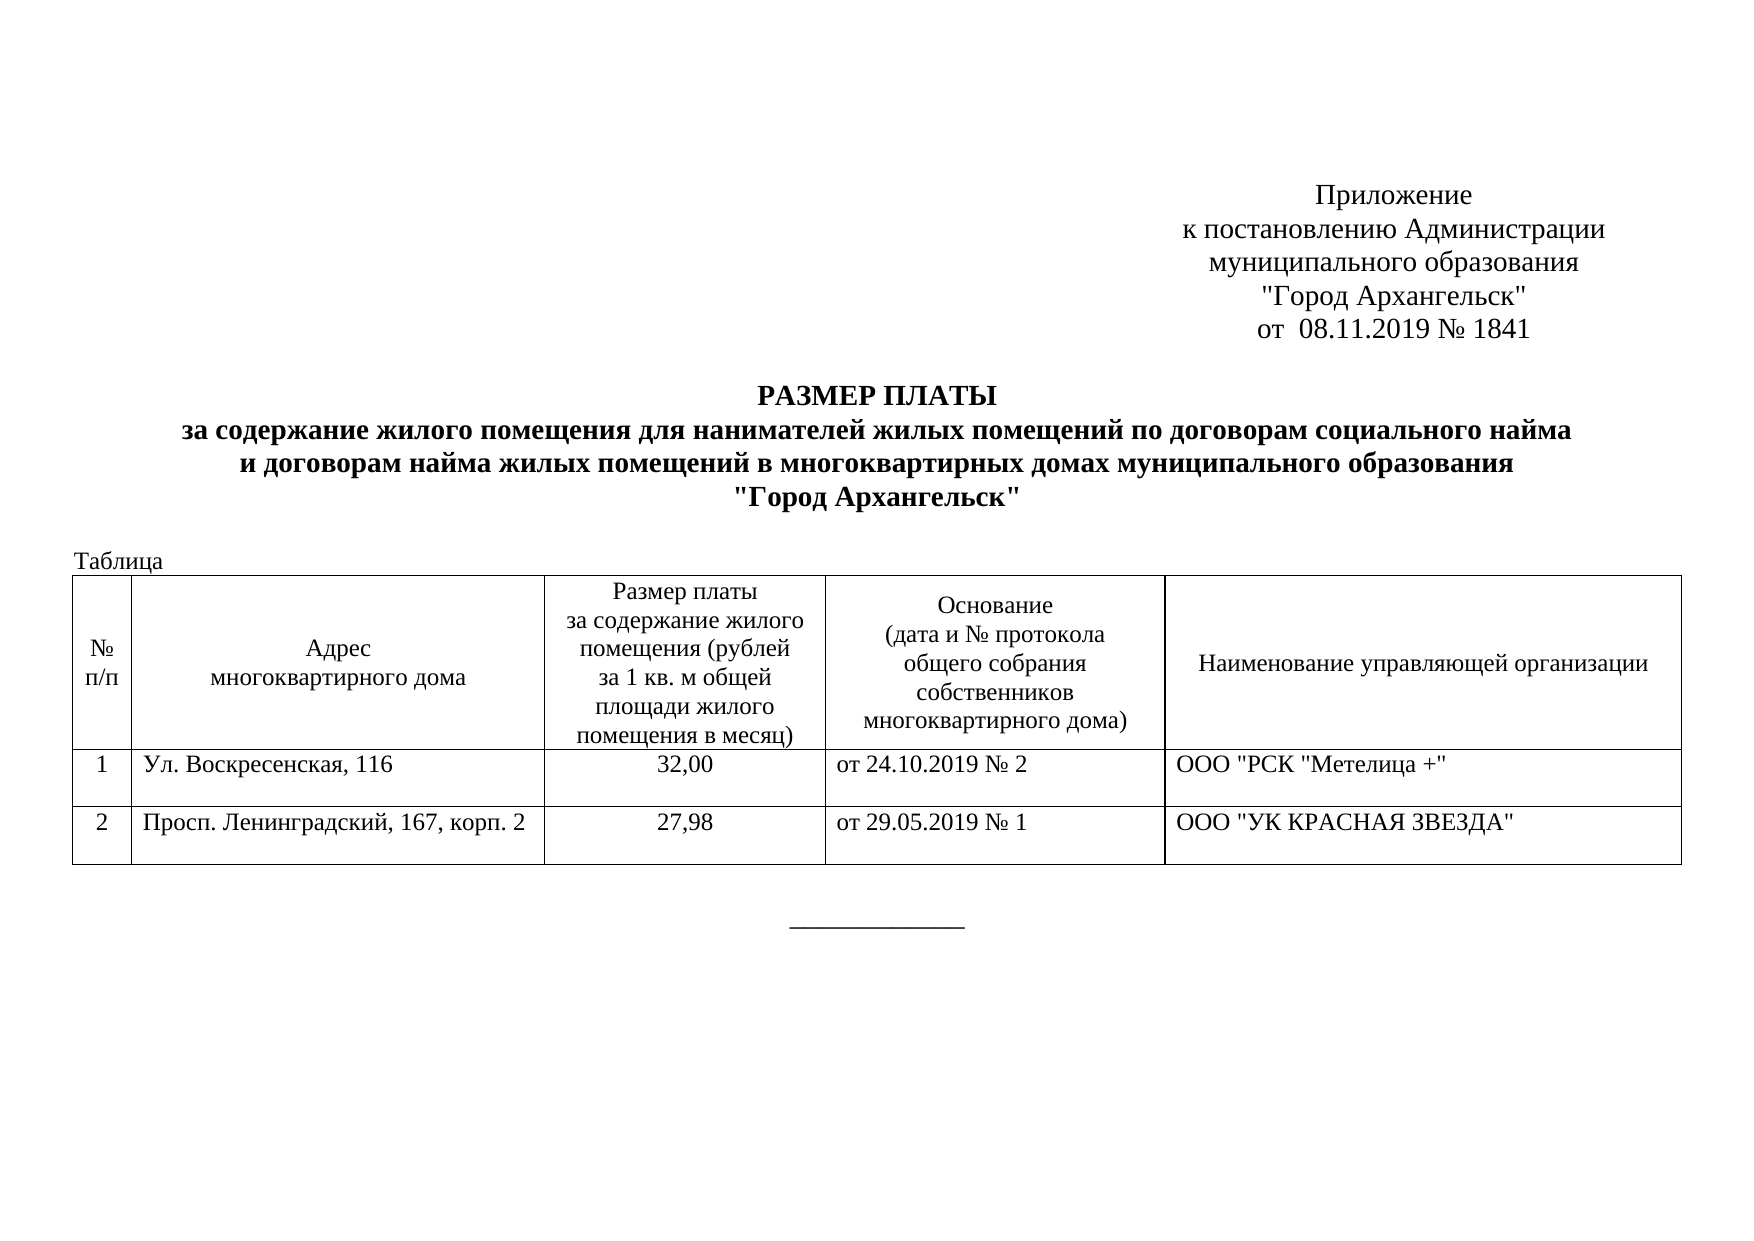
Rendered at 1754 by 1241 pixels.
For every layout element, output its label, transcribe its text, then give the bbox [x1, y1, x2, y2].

table_cell ООО "РСК "Метелица +" [1166, 750, 1681, 806]
text и договорам найма жилых помещений в многоквартирных домах муниципального образования [118, 446, 1636, 479]
text муниципального образования [1152, 244, 1636, 278]
table_cell 27,98 [545, 807, 825, 863]
table_cell от 24.10.2019 № 2 [826, 750, 1164, 806]
table_cell 1 [73, 750, 131, 806]
text РАЗМЕР ПЛАТЫ [118, 378, 1636, 412]
table_header Размер платы за содержание жилого помещения (рублей за 1 кв. м общей площади жилого помещения в месяц) [545, 576, 825, 748]
table_cell Ул. Воскресенская, 116 [132, 750, 544, 806]
table_header Адрес многоквартирного дома [132, 576, 544, 748]
table_cell от 29.05.2019 № 1 [826, 807, 1164, 863]
text Приложение [1152, 177, 1636, 211]
text за содержание жилого помещения для нанимателей жилых помещений по договорам социального найма [118, 412, 1636, 446]
table_cell ООО "УК КРАСНАЯ ЗВЕЗДА" [1166, 807, 1681, 863]
text "Город Архангельск" [1152, 278, 1636, 311]
text Таблица [74, 546, 1636, 575]
text ____________ [118, 898, 1636, 932]
table_header № п/п [73, 576, 131, 748]
table_cell Просп. Ленинградский, 167, корп. 2 [132, 807, 544, 863]
text от 08.11.2019 № 1841 [1152, 311, 1636, 345]
table_header Наименование управляющей организации [1166, 576, 1681, 748]
table_header Основание (дата и № протокола общего собрания собственников многоквартирного дома) [826, 576, 1164, 748]
text к постановлению Администрации [1152, 211, 1636, 244]
text "Город Архангельск" [118, 479, 1636, 513]
table_cell 32,00 [545, 750, 825, 806]
table_cell 2 [73, 807, 131, 863]
